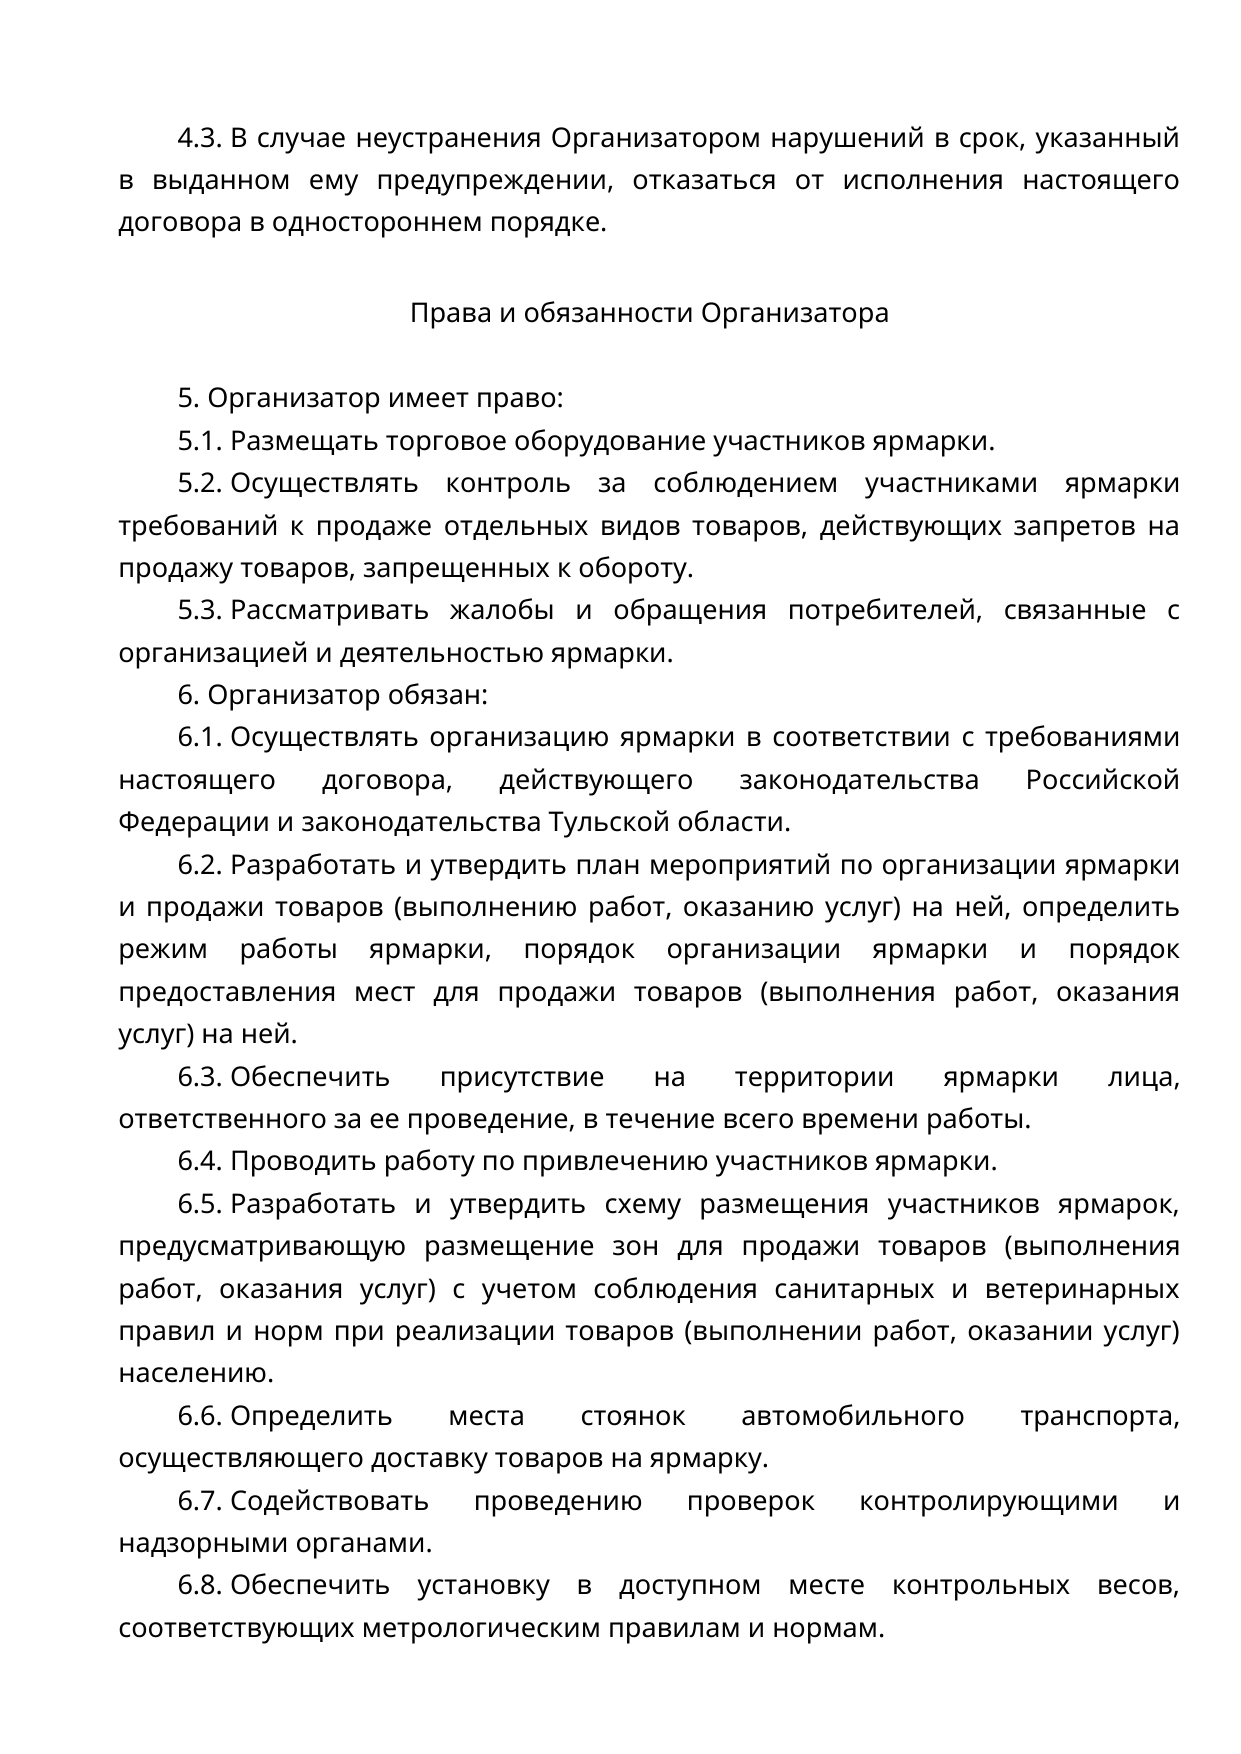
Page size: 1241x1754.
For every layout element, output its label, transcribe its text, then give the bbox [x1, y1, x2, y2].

list Разработать и утвердить план мероприятий по организации ярмарки и продажи товаров (выполнению работ, оказанию услуг) на ней, определить режим работы ярмарки, порядок организации ярмарки и порядок предоставления мест для продажи товаров (выполнения работ, оказания услуг) на ней. [118, 845, 1181, 1052]
list В случае неустранения Организатором нарушений в срок, указанный в выданном ему предупреждении, отказаться от исполнения настоящего договора в одностороннем порядке. [118, 118, 1181, 240]
list Осуществлять организацию ярмарки в соответствии с требованиями настоящего договора, действующего законодательства Российской Федерации и законодательства Тульской области. [118, 718, 1181, 839]
list Разработать и утвердить схему размещения участников ярмарок, предусматривающую размещение зон для продажи товаров (выполнения работ, оказания услуг) с учетом соблюдения санитарных и ветеринарных правил и норм при реализации товаров (выполнении работ, оказании услуг) населению. [118, 1184, 1181, 1391]
list Проводить работу по привлечению участников ярмарки. [118, 1142, 1181, 1179]
list Рассматривать жалобы и обращения потребителей, связанные с организацией и деятельностью ярмарки. [118, 591, 1181, 670]
list Организатор имеет право: [118, 379, 1181, 416]
list Размещать торговое оборудование участников ярмарки. [118, 421, 1181, 458]
list Обеспечить установку в доступном месте контрольных весов, соответствующих метрологическим правилам и нормам. [118, 1566, 1181, 1645]
list Определить места стоянок автомобильного транспорта, осуществляющего доставку товаров на ярмарку. [118, 1396, 1181, 1476]
text Права и обязанности Организатора [118, 294, 1181, 331]
list Содействовать проведению проверок контролирующими и надзорными органами. [118, 1481, 1181, 1560]
list Обеспечить присутствие на территории ярмарки лица, ответственного за ее проведение, в течение всего времени работы. [118, 1057, 1181, 1136]
list Организатор обязан: [118, 676, 1181, 712]
list Осуществлять контроль за соблюдением участниками ярмарки требований к продаже отдельных видов товаров, действующих запретов на продажу товаров, запрещенных к обороту. [118, 463, 1181, 585]
